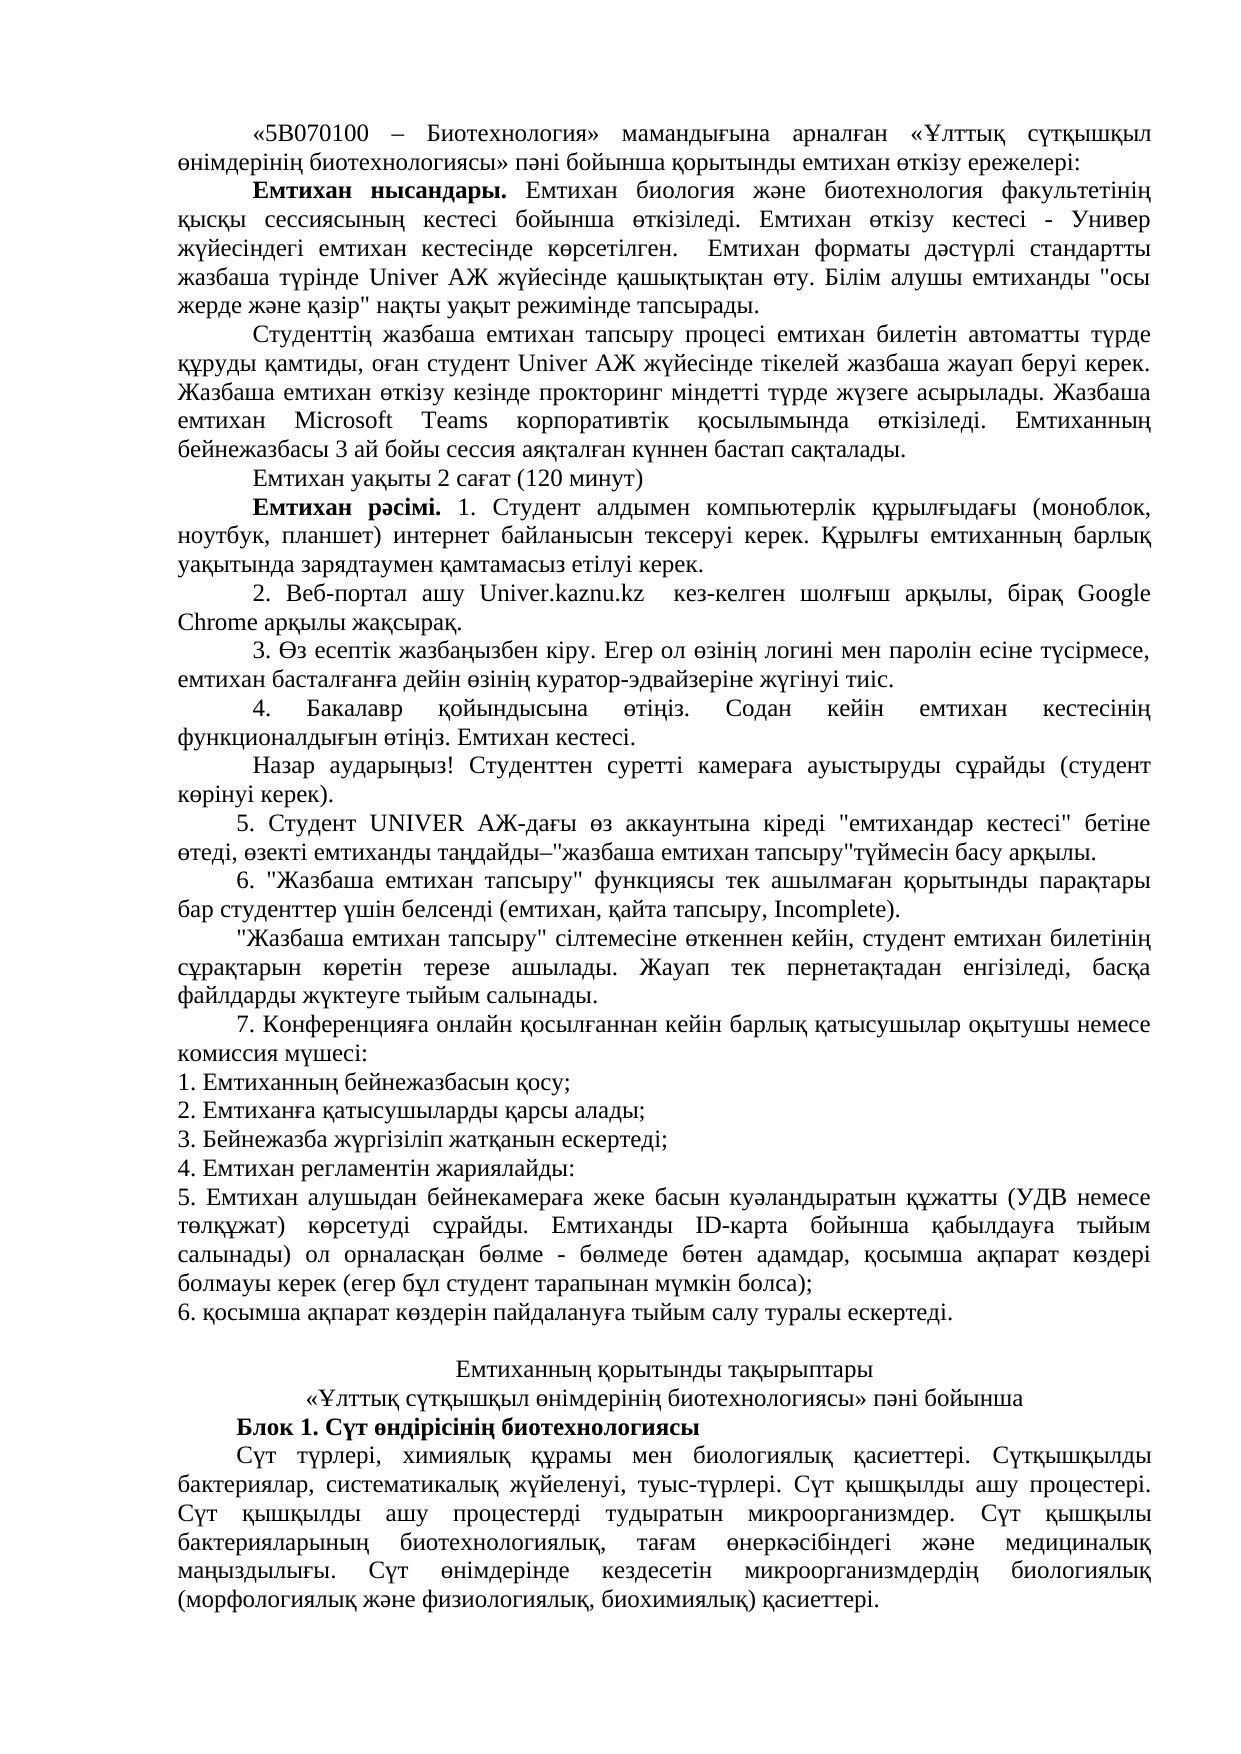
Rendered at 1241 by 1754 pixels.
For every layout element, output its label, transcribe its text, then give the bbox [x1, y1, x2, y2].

text 4. Емтихан регламентін жариялайды: [177, 1153, 1152, 1182]
text 5. Емтихан алушыдан бейнекамераға жеке басын куәландыратын құжатты (УДВ немесе төлқұжат) көрсетуді сұрайды. Емтиханды ID-карта бойынша қабылдауға тыйым салынады) ол орналасқан бөлме - бөлмеде бөтен адамдар, қосымша ақпарат көздері болмауы керек (егер бұл студент тарапынан мүмкін болса); [177, 1182, 1152, 1297]
text Емтихан нысандары. Емтихан биология және биотехнология факультетінің қысқы сессиясының кестесі бойынша өткізіледі. Емтихан өткізу кестесі - Универ жүйесіндегі емтихан кестесінде көрсетілген. Емтихан форматы дәстүрлі стандартты жазбаша түрінде Univer АЖ жүйесінде қашықтықтан өту. Білім алушы емтиханды "осы жерде және қазір" нақты уақыт режимінде тапсырады. [177, 176, 1152, 319]
text 5. Студент UNIVER АЖ-дағы өз аккаунтына кіреді "емтихандар кестесі" бетіне өтеді, өзекті емтиханды таңдайды–"жазбаша емтихан тапсыру"түймесін басу арқылы. [177, 808, 1152, 866]
text Емтихан рәсімі. 1. Студент алдымен компьютерлік құрылғыдағы (моноблок, ноутбук, планшет) интернет байланысын тексеруі керек. Құрылғы емтиханның барлық уақытында зарядтаумен қамтамасыз етілуі керек. [177, 492, 1152, 578]
text 3. Өз есептік жазбаңызбен кіру. Егер ол өзінің логині мен паролін есіне түсірмесе, емтихан басталғанға дейін өзінің куратор-эдвайзеріне жүгінуі тиіс. [177, 636, 1152, 693]
text 2. Емтиханға қатысушыларды қарсы алады; [177, 1096, 1152, 1124]
text 2. Веб-портал ашу Univer.kaznu.kz кез-келген шолғыш арқылы, бірақ Google Chrome арқылы жақсырақ. [177, 578, 1152, 636]
text «5В070100 – Биотехнология» мамандығына арналған «Ұлттық сүтқышқыл өнімдерінің биотехнологиясы» пәні бойынша қорытынды емтихан өткізу ережелері: [177, 118, 1152, 176]
text Емтиханның қорытынды тақырыптары [177, 1354, 1152, 1383]
text Блок 1. Сүт өндірісінің биотехнологиясы [177, 1412, 1152, 1441]
text «Ұлттық сүтқышқыл өнімдерінің биотехнологиясы» пәні бойынша [177, 1383, 1152, 1412]
text 6. "Жазбаша емтихан тапсыру" функциясы тек ашылмаған қорытынды парақтары бар студенттер үшін белсенді (емтихан, қайта тапсыру, Incomplete). [177, 866, 1152, 923]
text Емтихан уақыты 2 сағат (120 минут) [177, 463, 1152, 492]
text Назар аударыңыз! Студенттен суретті камераға ауыстыруды сұрайды (студент көрінуі керек). [177, 751, 1152, 808]
text 7. Конференцияға онлайн қосылғаннан кейін барлық қатысушылар оқытушы немесе комиссия мүшесі: [177, 1009, 1152, 1067]
text Сүт түрлері, химиялық құрамы мен биологиялық қасиеттері. Сүтқышқылды бактериялар, систематикалық жүйеленуі, туыс-түрлері. Сүт қышқылды ашу процестері. Сүт қышқылды ашу процестерді тудыратын микроорганизмдер. Сүт қышқылы бактерияларының биотехнологиялық, тағам өнеркәсібіндегі және медициналық маңыздылығы. Сүт өнімдерінде кездесетін микроорганизмдердің биологиялық (морфологиялық және физиологиялық, биохимиялық) қасиеттері. [177, 1441, 1152, 1613]
text 3. Бейнежазба жүргізіліп жатқанын ескертеді; [177, 1124, 1152, 1153]
text 4. Бакалавр қойындысына өтіңіз. Содан кейін емтихан кестесінің функционалдығын өтіңіз. Емтихан кестесі. [177, 693, 1152, 751]
text Студенттің жазбаша емтихан тапсыру процесі емтихан билетін автоматты түрде құруды қамтиды, оған студент Univer АЖ жүйесінде тікелей жазбаша жауап беруі керек. Жазбаша емтихан өткізу кезінде прокторинг міндетті түрде жүзеге асырылады. Жазбаша емтихан Microsoft Teams корпоративтік қосылымында өткізіледі. Емтиханның бейнежазбасы 3 ай бойы сессия аяқталған күннен бастап сақталады. [177, 319, 1152, 463]
text 6. қосымша ақпарат көздерін пайдалануға тыйым салу туралы ескертеді. [177, 1297, 1152, 1326]
text "Жазбаша емтихан тапсыру" сілтемесіне өткеннен кейін, студент емтихан билетінің сұрақтарын көретін терезе ашылады. Жауап тек пернетақтадан енгізіледі, басқа файлдарды жүктеуге тыйым салынады. [177, 923, 1152, 1009]
text 1. Емтиханның бейнежазбасын қосу; [177, 1067, 1152, 1096]
